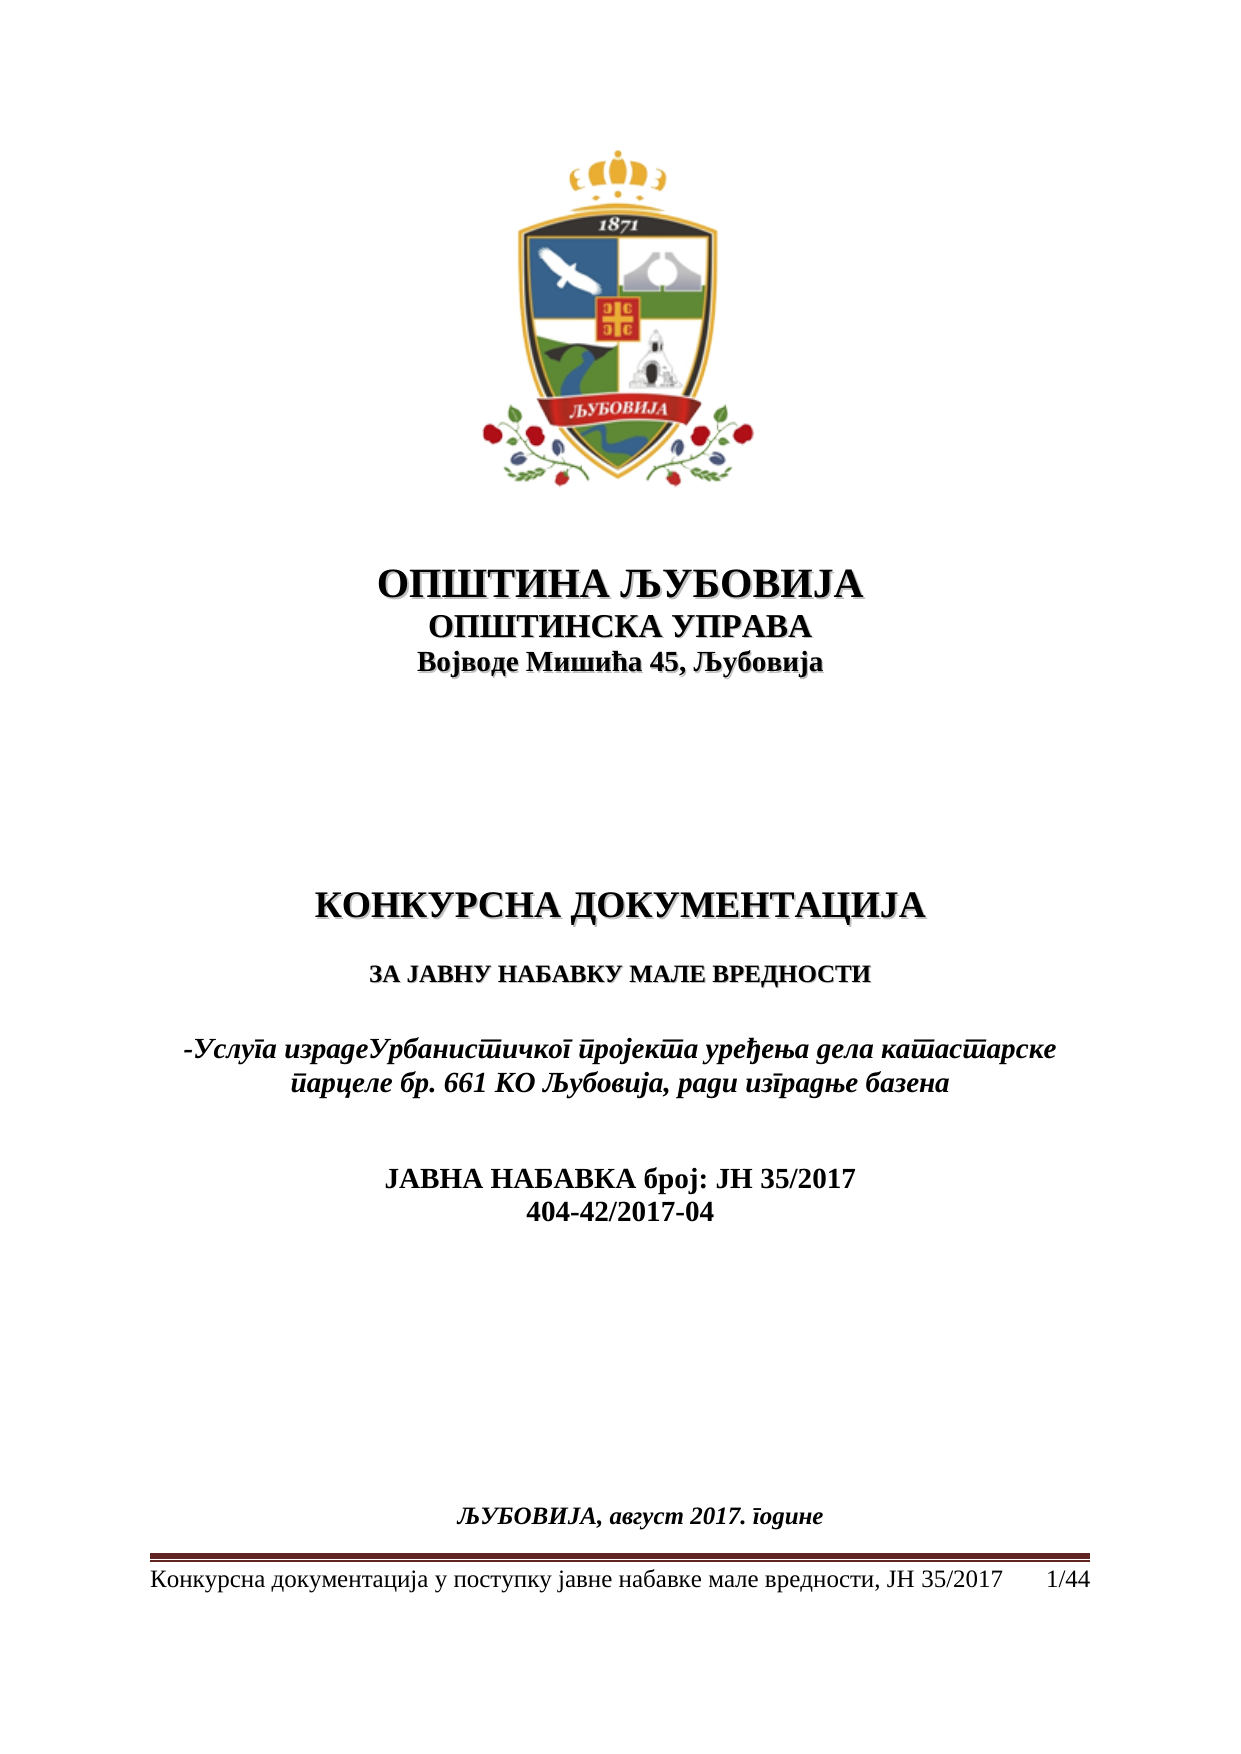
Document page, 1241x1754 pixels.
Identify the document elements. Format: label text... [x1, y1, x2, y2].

text Војводе Мишића 45, Љубовија [150, 644, 1090, 678]
text ЉУБОВИЈА, август 2017. године [150, 1501, 1131, 1530]
text ЈАВНА НАБАВКА број: ЈН 35/2017 [150, 1161, 1090, 1194]
text ОПШТИНСКА УПРАВА [150, 606, 1090, 644]
text КОНКУРСНА ДОКУМЕНТАЦИЈА [150, 882, 1090, 926]
text ЗА ЈАВНУ НАБАВКУ МАЛЕ ВРЕДНОСТИ [150, 959, 1090, 988]
picture [451, 150, 789, 488]
text 404-42/2017-04 [150, 1194, 1090, 1228]
text ОПШТИНА ЉУБОВИЈА [150, 558, 1090, 606]
text -Услуга израдеУрбанистичког пројекта уређења дела катастарске парцеле бр. 661 КО Љубовија, ради изградње базена [150, 1031, 1090, 1098]
